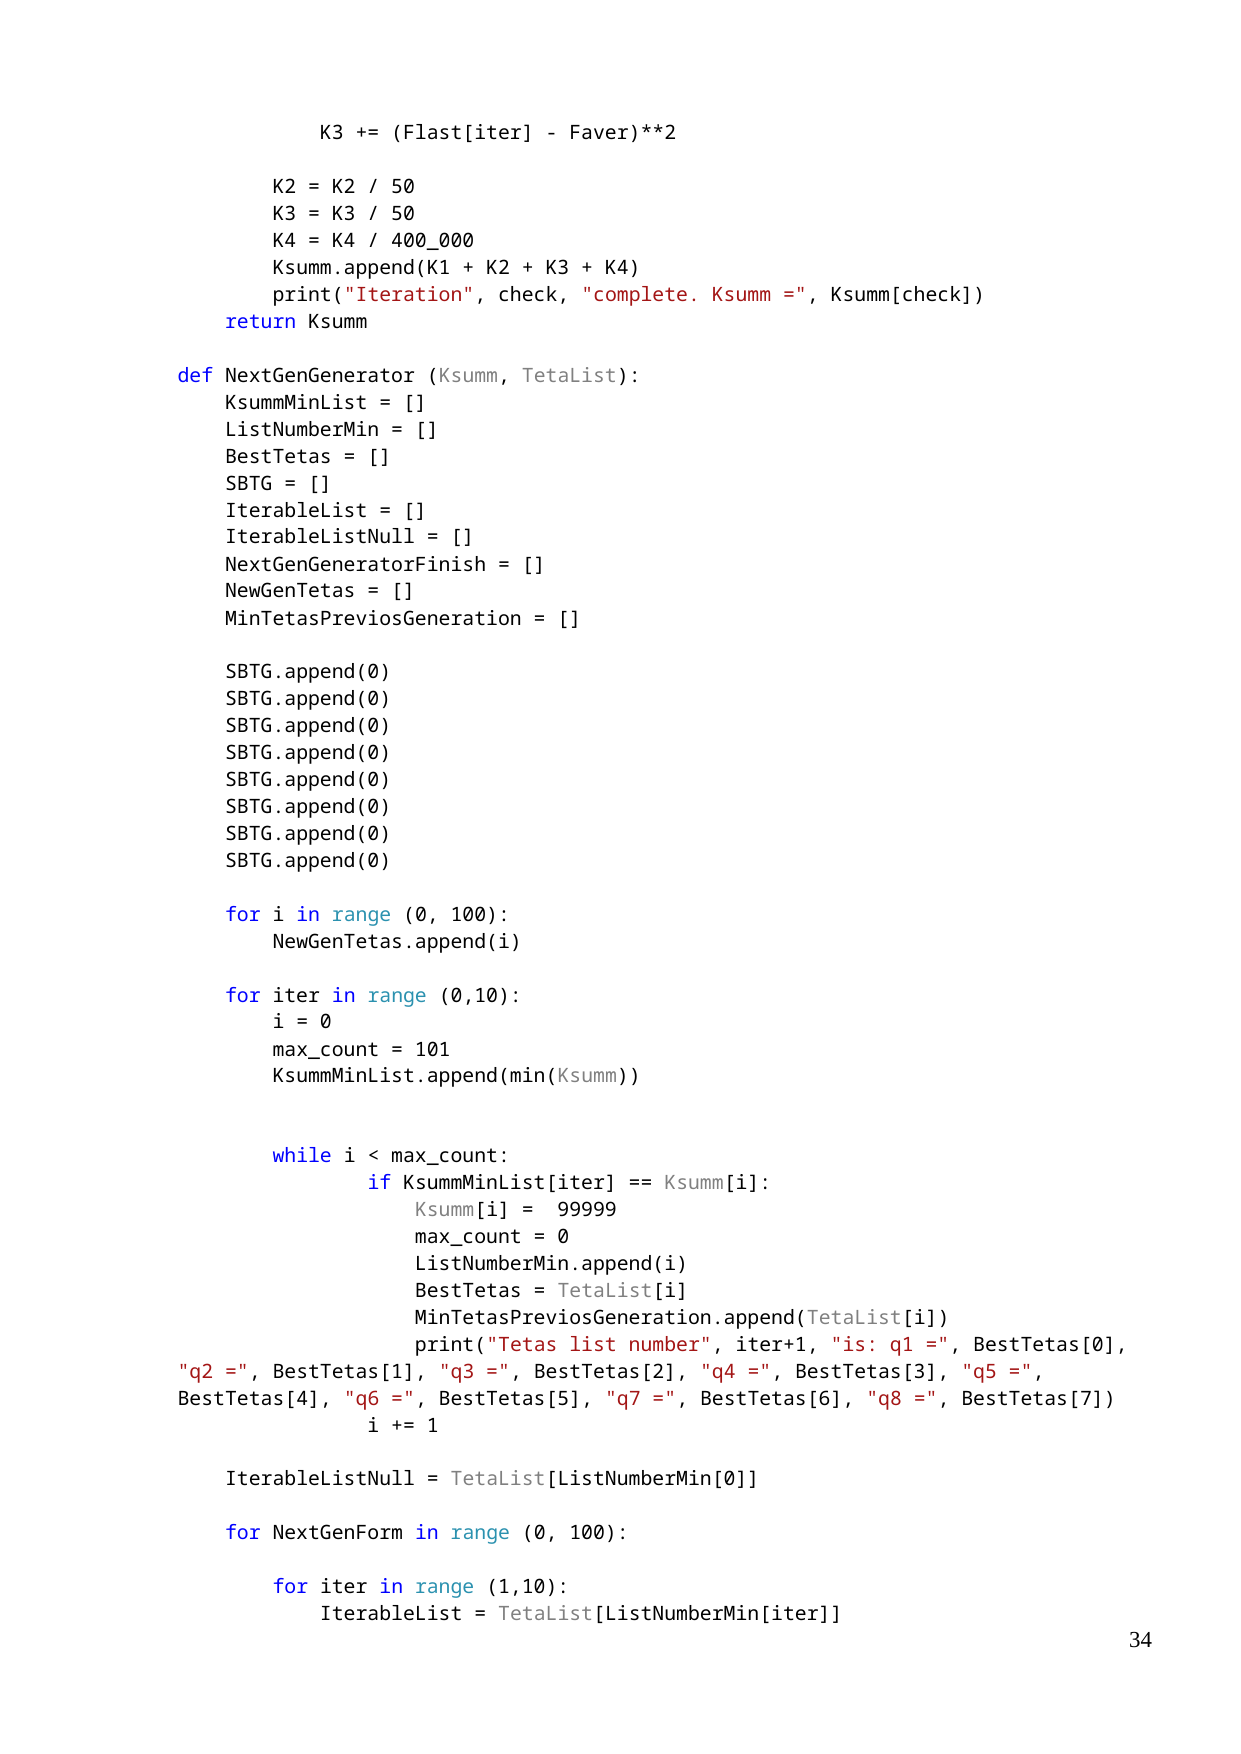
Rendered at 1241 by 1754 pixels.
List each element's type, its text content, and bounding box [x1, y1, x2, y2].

text IterableList = TetaList[ListNumberMin[iter]] [177, 1599, 1152, 1626]
text SBTG.append(0) [177, 793, 1152, 819]
text max_count = 0 [177, 1222, 1152, 1249]
text IterableListNull = [] [177, 523, 1152, 550]
text SBTG.append(0) [177, 712, 1152, 739]
text BestTetas = [] [177, 442, 1152, 469]
text print("Iteration", check, "complete. Ksumm =", Ksumm[check]) [177, 280, 1152, 307]
text SBTG.append(0) [177, 658, 1152, 685]
text ListNumberMin.append(i) [177, 1249, 1152, 1276]
text max_count = 101 [177, 1035, 1152, 1062]
text while i < max_count: [177, 1141, 1152, 1168]
text MinTetasPreviosGeneration = [] [177, 604, 1152, 631]
text BestTetas = TetaList[i] [177, 1276, 1152, 1303]
text for NextGenForm in range (0, 100): [177, 1518, 1152, 1546]
text NewGenTetas.append(i) [177, 927, 1152, 954]
text K4 = K4 / 400_000 [177, 226, 1152, 253]
text K2 = K2 / 50 [177, 172, 1152, 199]
text for iter in range (0,10): [177, 981, 1152, 1008]
text for i in range (0, 100): [177, 900, 1152, 927]
text SBTG.append(0) [177, 739, 1152, 766]
text SBTG.append(0) [177, 819, 1152, 847]
text MinTetasPreviosGeneration.append(TetaList[i]) [177, 1303, 1152, 1330]
text for iter in range (1,10): [177, 1572, 1152, 1599]
text SBTG = [] [177, 469, 1152, 496]
text IterableList = [] [177, 496, 1152, 523]
text NextGenGeneratorFinish = [] [177, 550, 1152, 577]
text ListNumberMin = [] [177, 415, 1152, 442]
text KsummMinList.append(min(Ksumm)) [177, 1062, 1152, 1089]
text SBTG.append(0) [177, 847, 1152, 873]
text SBTG.append(0) [177, 685, 1152, 712]
text def NextGenGenerator (Ksumm, TetaList): [177, 361, 1152, 388]
text KsummMinList = [] [177, 388, 1152, 415]
text if KsummMinList[iter] == Ksumm[i]: [177, 1168, 1152, 1195]
text Ksumm.append(K1 + K2 + K3 + K4) [177, 253, 1152, 280]
text i += 1 [177, 1411, 1152, 1438]
text Ksumm[i] = 99999 [177, 1195, 1152, 1222]
text print("Tetas list number", iter+1, "is: q1 =", BestTetas[0], "q2 =", BestTetas[1], "q3 =", BestTetas[2], "q4 =", BestTetas[3], "q5 =", BestTetas[4], "q6 =", BestTetas[5], "q7 =", BestTetas[6], "q8 =", BestTetas[7]) [177, 1330, 1152, 1411]
text IterableListNull = TetaList[ListNumberMin[0]] [177, 1464, 1152, 1492]
text K3 += (Flast[iter] - Faver)**2 [177, 118, 1152, 145]
text NewGenTetas = [] [177, 577, 1152, 604]
text SBTG.append(0) [177, 766, 1152, 793]
text i = 0 [177, 1008, 1152, 1035]
text K3 = K3 / 50 [177, 199, 1152, 226]
text return Ksumm [177, 307, 1152, 334]
